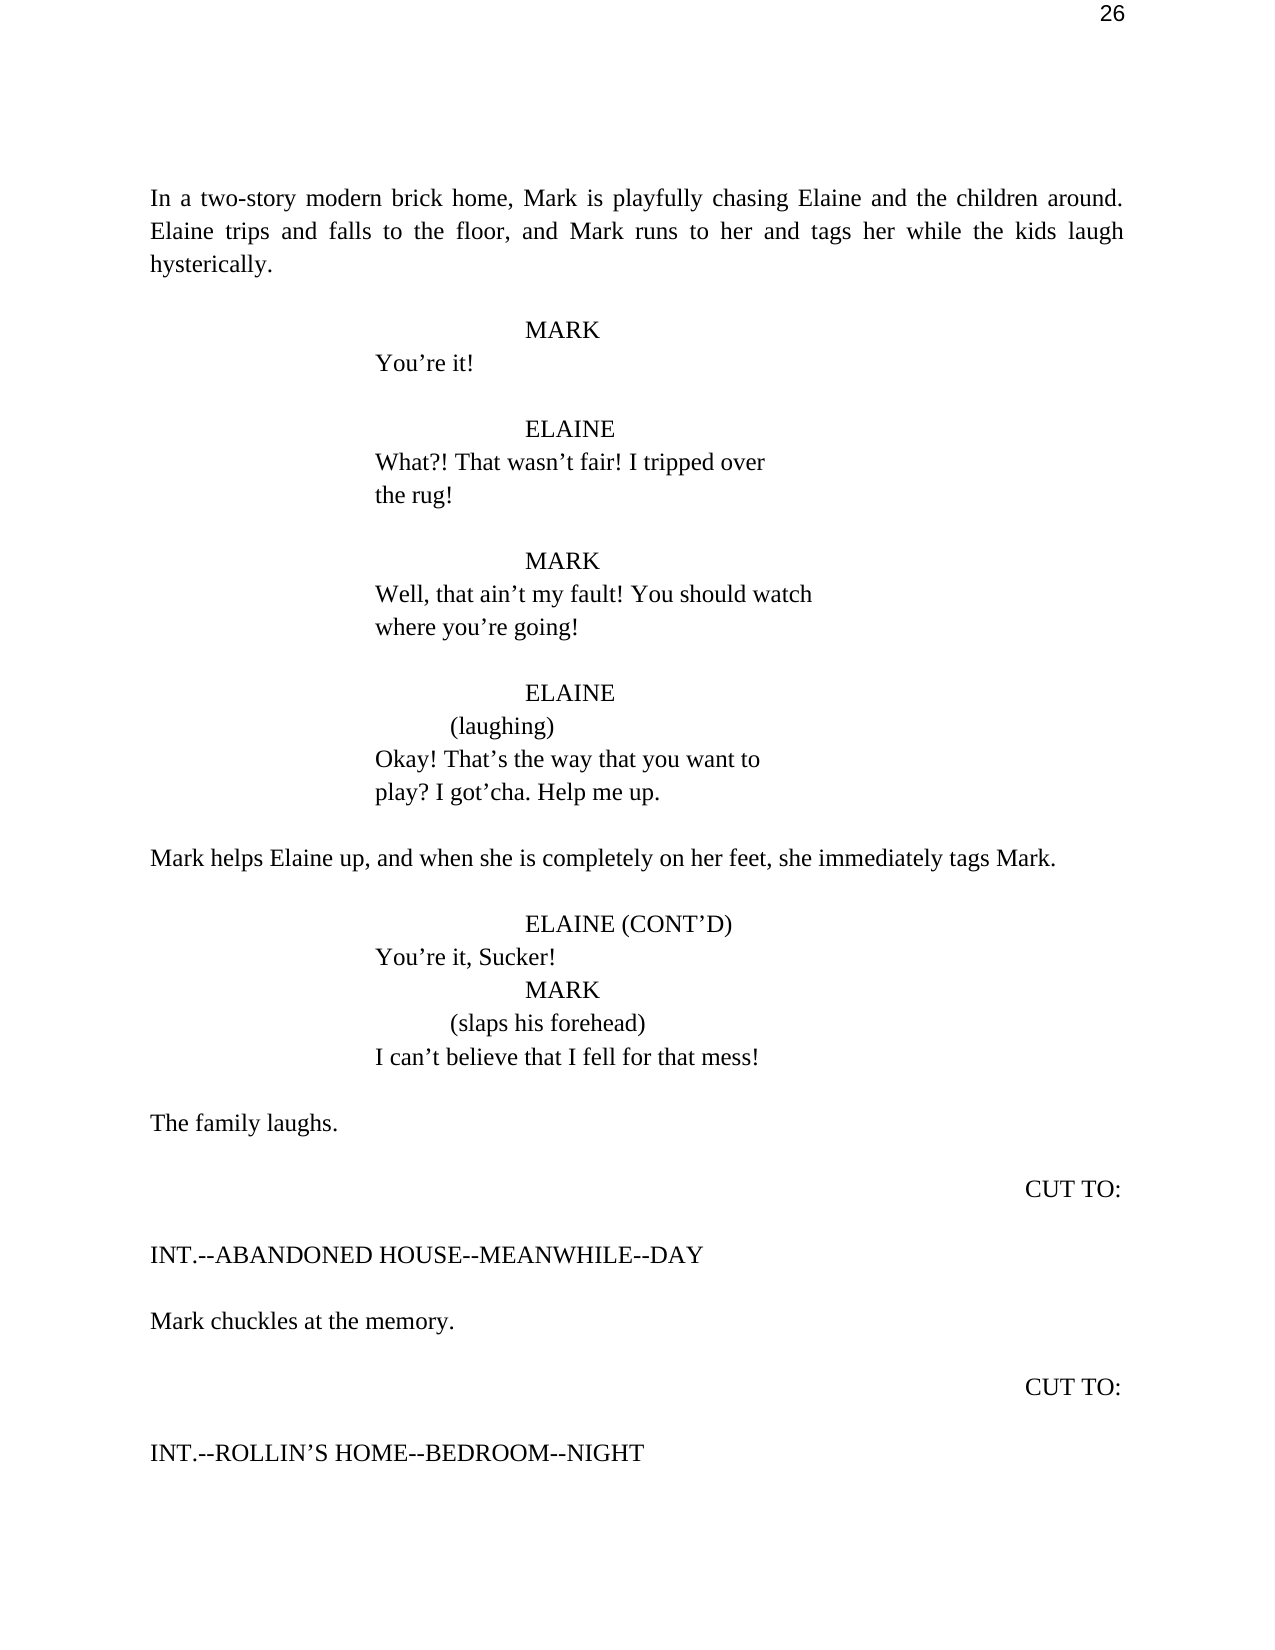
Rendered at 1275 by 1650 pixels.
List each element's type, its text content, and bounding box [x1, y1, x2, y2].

text the rug! [150, 480, 1125, 509]
text INT.--ROLLIN’S HOME--BEDROOM--NIGHT [150, 1438, 1125, 1467]
text Mark chuckles at the memory. [150, 1306, 1125, 1334]
text You’re it, Sucker! [150, 942, 1125, 971]
text MARK [150, 976, 1125, 1004]
text INT.--ABANDONED HOUSE--MEANWHILE--DAY [150, 1240, 1125, 1268]
text CUT TO: [975, 1372, 1125, 1401]
text ELAINE (CONT’D) [150, 909, 1125, 938]
text where you’re going! [150, 612, 1125, 641]
text play? I got’cha. Help me up. [150, 777, 1125, 806]
text In a two-story modern brick home, Mark is playfully chasing Elaine and the children around. Elaine trips and falls to the floor, and Mark runs to her and tags her while the kids laugh hysterically. [150, 183, 1125, 278]
text You’re it! [150, 348, 1125, 377]
text (slaps his forehead) [150, 1008, 1125, 1037]
text The family laughs. [150, 1108, 1125, 1136]
text Mark helps Elaine up, and when she is completely on her feet, she immediately tags Mark. [150, 843, 1125, 872]
text (laughing) [150, 711, 1125, 740]
text ELAINE [150, 414, 1125, 443]
text CUT TO: [900, 1174, 1125, 1202]
text What?! That wasn’t fair! I tripped over [150, 447, 1125, 476]
text Okay! That’s the way that you want to [150, 744, 1125, 773]
text MARK [150, 315, 1125, 344]
text Well, that ain’t my fault! You should watch [150, 579, 1125, 608]
text ELAINE [150, 678, 1125, 707]
text I can’t believe that I fell for that mess! [150, 1042, 1125, 1070]
text MARK [150, 546, 1125, 575]
